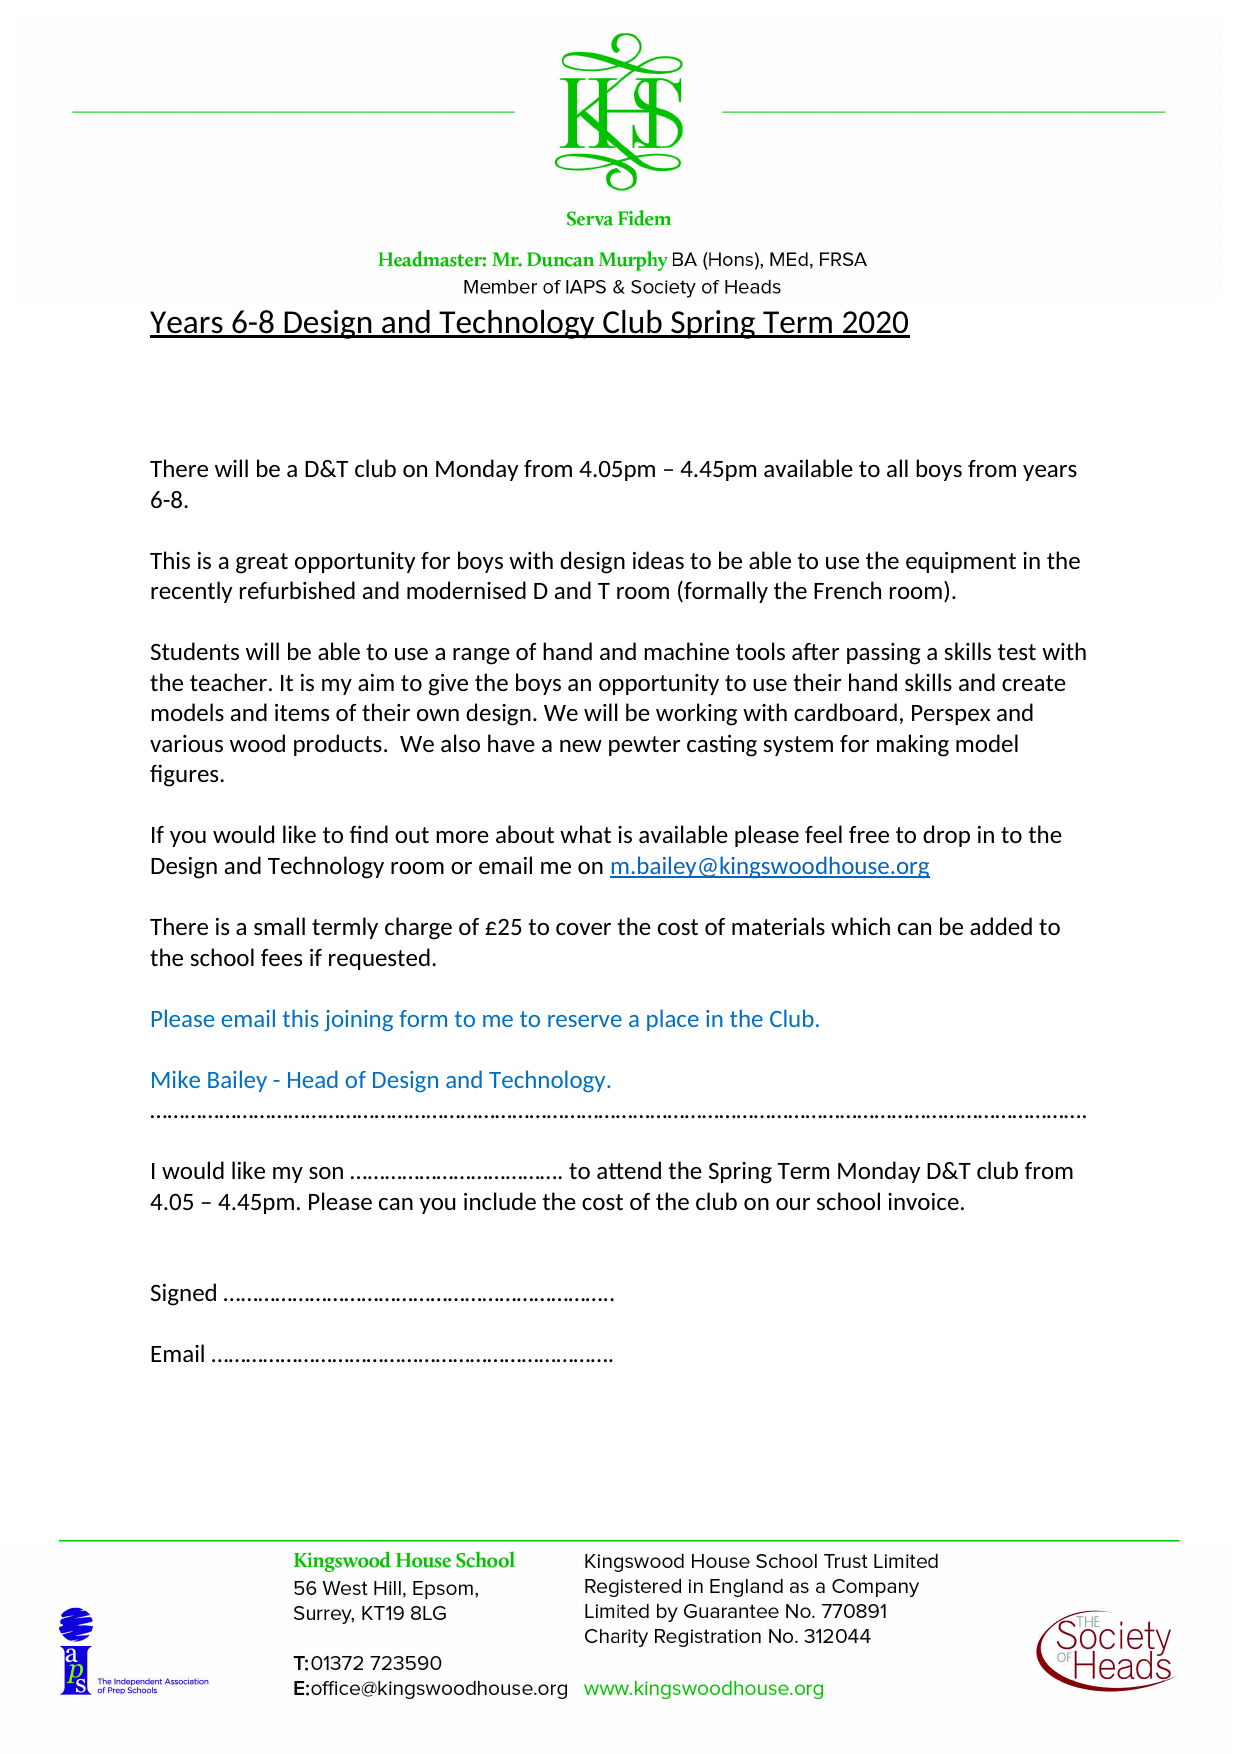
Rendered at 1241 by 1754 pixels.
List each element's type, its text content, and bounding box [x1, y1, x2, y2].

text Signed ………………………………………………………….. [150, 1277, 1090, 1308]
picture [0, 1540, 1238, 1754]
text If you would like to find out more about what is available please feel free to drop in to the Design and Technology room or email me on m.bailey@kingswoodhouse.org [150, 820, 1090, 881]
picture [15, 14, 1222, 301]
text ………………………………………………………………………………………………………………………………………………. [150, 1094, 1090, 1125]
text Please email this joining form to me to reserve a place in the Club. [150, 1003, 1090, 1033]
text This is a great opportunity for boys with design ideas to be able to use the equipment in the recently refurbished and modernised D and T room (formally the French room). [150, 545, 1090, 606]
text Students will be able to use a range of hand and machine tools after passing a skills test with the teacher. It is my aim to give the boys an opportunity to use their hand skills and create models and items of their own design. We will be working with cardboard, Perspex and various wood products. We also have a new pewter casting system for making model figures. [150, 637, 1090, 789]
text Years 6-8 Design and Technology Club Spring Term 2020 [150, 150, 1090, 341]
text Mike Bailey - Head of Design and Technology. [150, 1064, 1090, 1094]
text I would like my son ………………………………. to attend the Spring Term Monday D&T club from 4.05 – 4.45pm. Please can you include the cost of the club on our school invoice. [150, 1155, 1090, 1216]
text Email ……………………………………………………………. [150, 1338, 1090, 1369]
text There will be a D&T club on Monday from 4.05pm – 4.45pm available to all boys from years 6-8. [150, 453, 1090, 514]
text There is a small termly charge of £25 to cover the cost of materials which can be added to the school fees if requested. [150, 911, 1090, 972]
